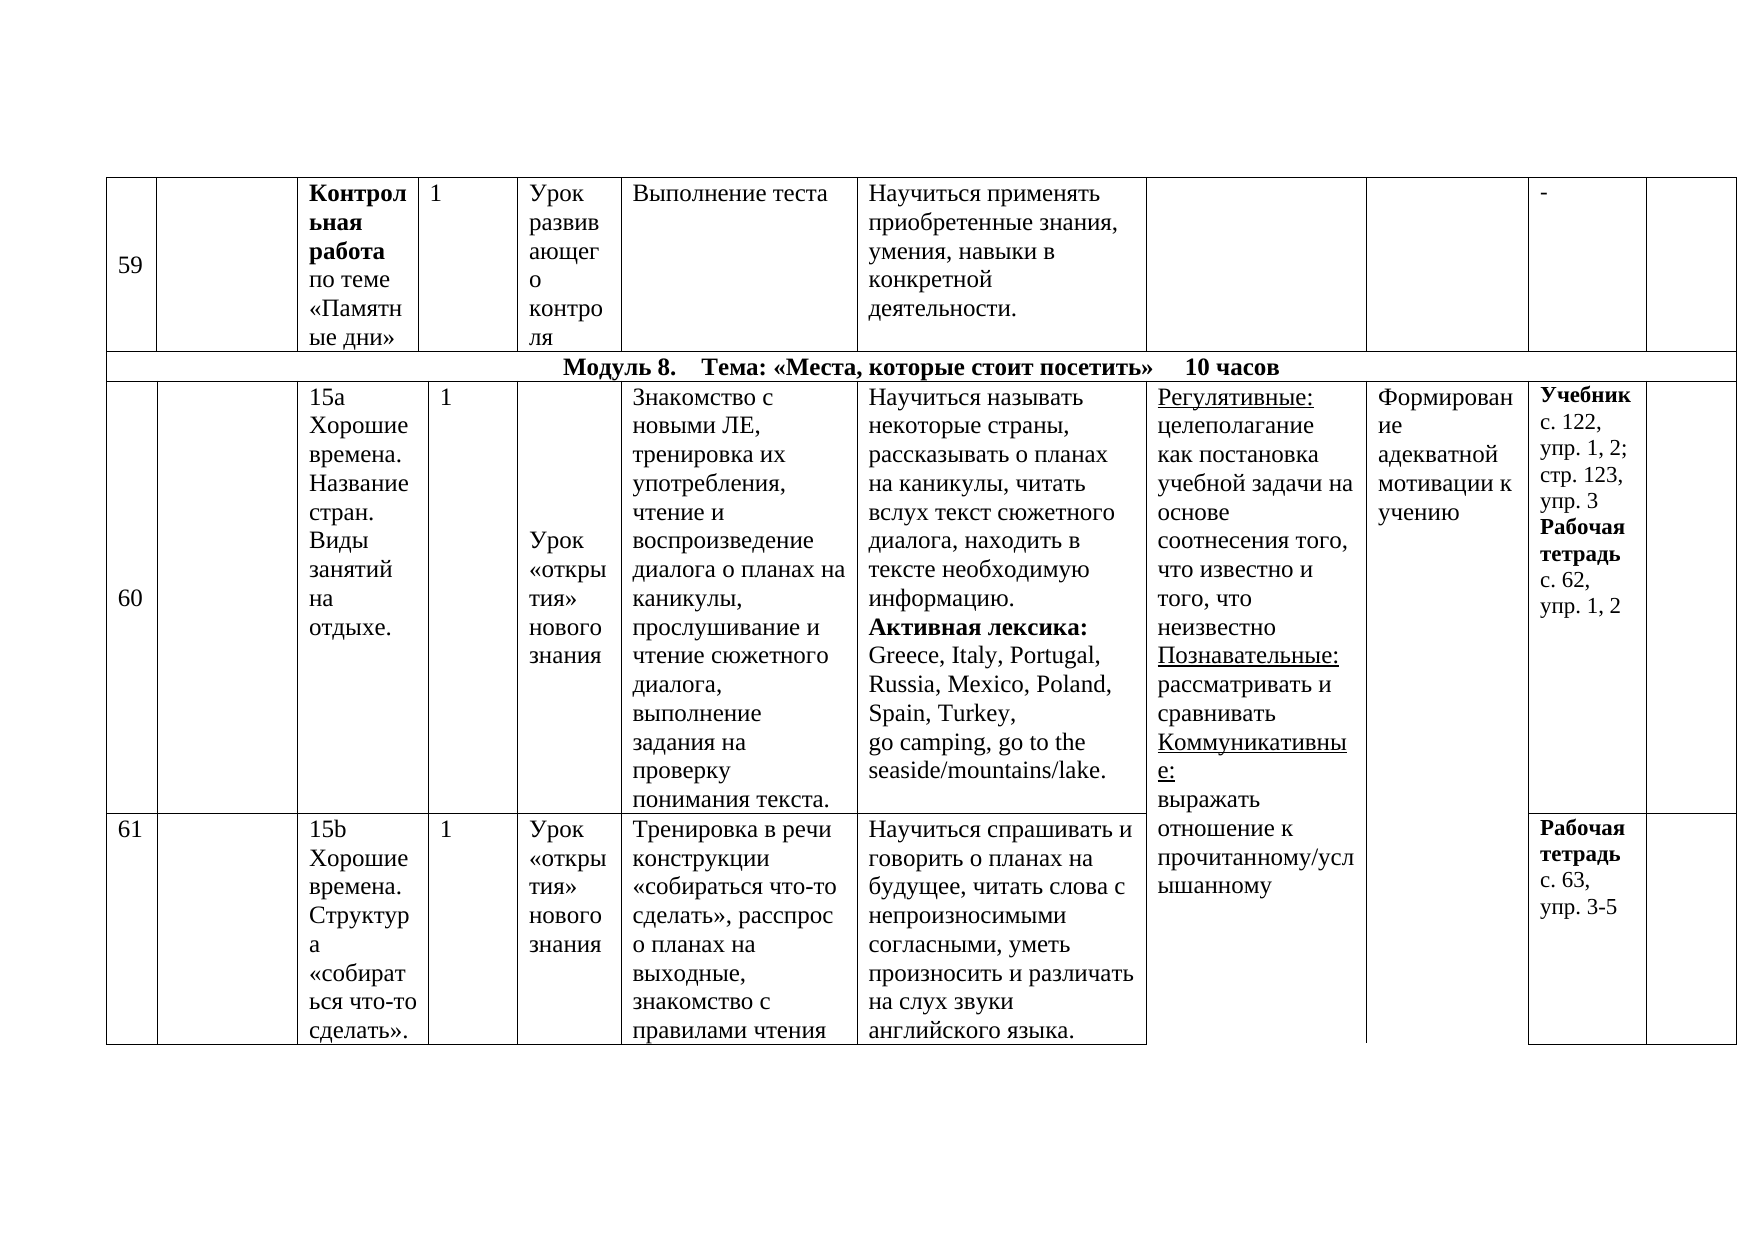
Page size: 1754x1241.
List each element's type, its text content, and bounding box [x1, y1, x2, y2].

table_cell 59 [107, 178, 156, 351]
table_cell 15a Хорошие времена. Название стран. Виды занятий на отдыхе. [298, 382, 428, 813]
table_cell Урок «открытия» нового знания [518, 382, 621, 813]
table_cell 1 [429, 814, 517, 1044]
table_cell - [1529, 178, 1646, 351]
table_cell Выполнение теста [622, 178, 857, 351]
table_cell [298, 814, 428, 1044]
table_cell 61 [107, 814, 157, 1044]
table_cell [622, 814, 857, 1044]
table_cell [1529, 814, 1646, 1044]
table_cell Регулятивные: целеполагание как постановка учебной задачи на основе соотнесения того, что известно и того, что неизвестно Познавательные: рассматривать и сравнивать Коммуникативные: выражать отношение к прочитанному/услышанному [1147, 382, 1367, 1044]
table_cell Знакомство с новыми ЛЕ, тренировка их употребления, чтение и воспроизведение диалога о планах на каникулы, прослушивание и чтение сюжетного диалога, выполнение задания на проверку понимания текста. [622, 382, 857, 813]
table_cell [1647, 178, 1736, 351]
table_cell [1647, 814, 1736, 1044]
table_cell Модуль 8. Тема: «Места, которые стоит посетить» 10 часов [107, 352, 1736, 381]
table_cell [158, 814, 297, 1044]
table_cell Урок развивающего контроля [518, 178, 621, 351]
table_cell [858, 814, 1146, 1044]
table_cell Учебник с. 122, упр. 1, 2; стр. 123, упр. 3 Рабочая тетрадь с. 62, упр. 1, 2 [1529, 382, 1646, 813]
table_cell 1 [429, 382, 517, 813]
table_cell Формирование адекватной мотивации к учению [1367, 382, 1528, 1044]
table_cell [157, 178, 297, 351]
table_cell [518, 814, 621, 1044]
table_cell [158, 382, 297, 813]
table_cell Научиться называть некоторые страны, рассказывать о планах на каникулы, читать вслух текст сюжетного диалога, находить в тексте необходимую информацию. Активная лексика: Greece, Italy, Portugal, Russia, Mexico, Poland, Spain, Turkey, go camping, go to the seaside/mountains/lake. [858, 382, 1146, 813]
table_cell 60 [107, 382, 157, 813]
table_cell 1 [419, 178, 517, 351]
table_cell Контрольная работа по теме «Памятные дни» [298, 178, 418, 351]
table_cell [1647, 382, 1736, 813]
table_cell Научиться применять приобретенные знания, умения, навыки в конкретной деятельности. [858, 178, 1146, 351]
